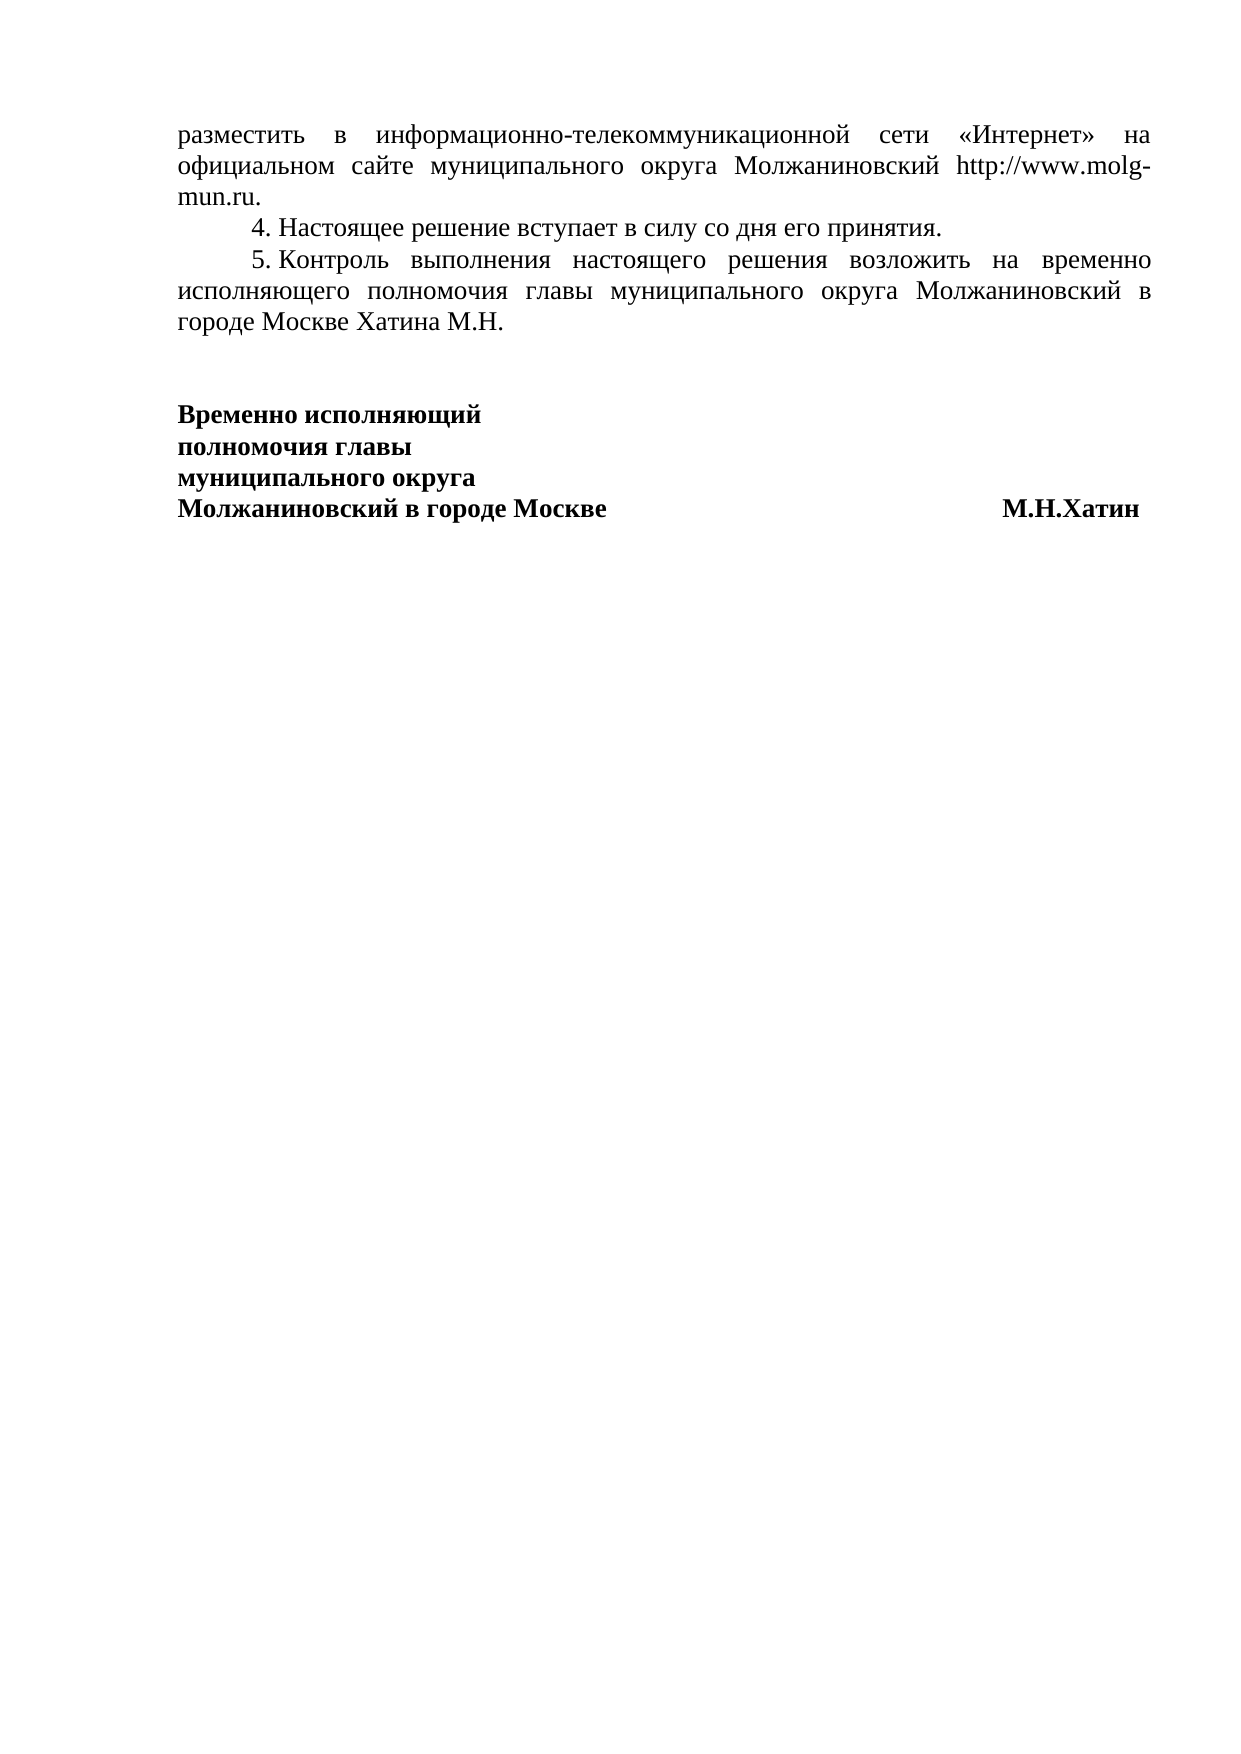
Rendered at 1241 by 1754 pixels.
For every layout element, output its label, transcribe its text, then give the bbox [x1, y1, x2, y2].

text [177, 118, 1152, 212]
text полномочия главы [177, 429, 1152, 461]
text муниципального округа [177, 461, 1152, 492]
text Временно исполняющий [177, 398, 1152, 429]
list 5. Контроль выполнения настоящего решения возложить на временно исполняющего полномочия главы муниципального округа Молжаниновский в городе Москве Хатина М.Н. [177, 243, 1152, 336]
text Молжаниновский в городе Москве М.Н.Хатин [177, 492, 1152, 523]
text 4. Настоящее решение вступает в силу со дня его принятия. [177, 212, 1152, 243]
